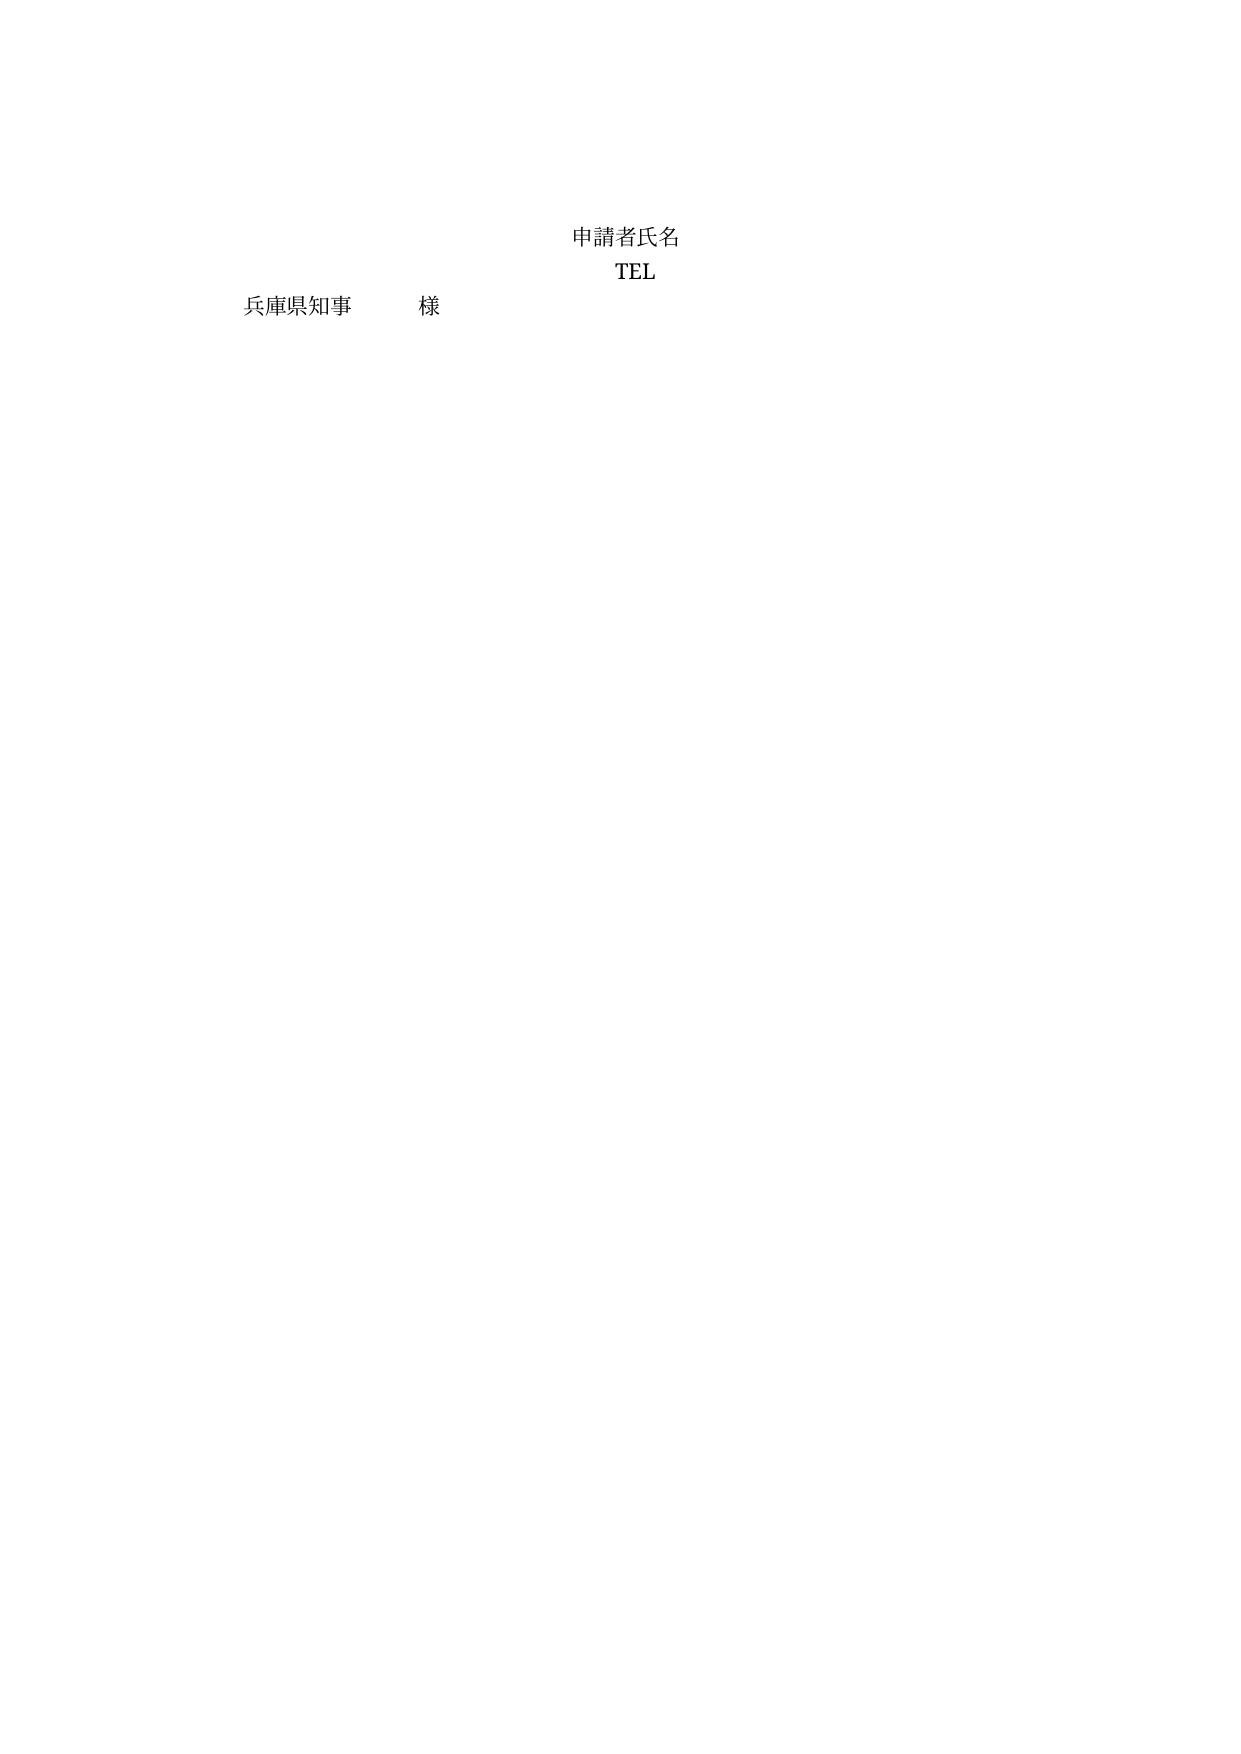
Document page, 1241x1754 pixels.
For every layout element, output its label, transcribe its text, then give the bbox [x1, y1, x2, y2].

text 申請者氏名 [177, 219, 976, 253]
text 兵庫県知事 様 [177, 288, 1063, 322]
text TEL [177, 253, 976, 288]
